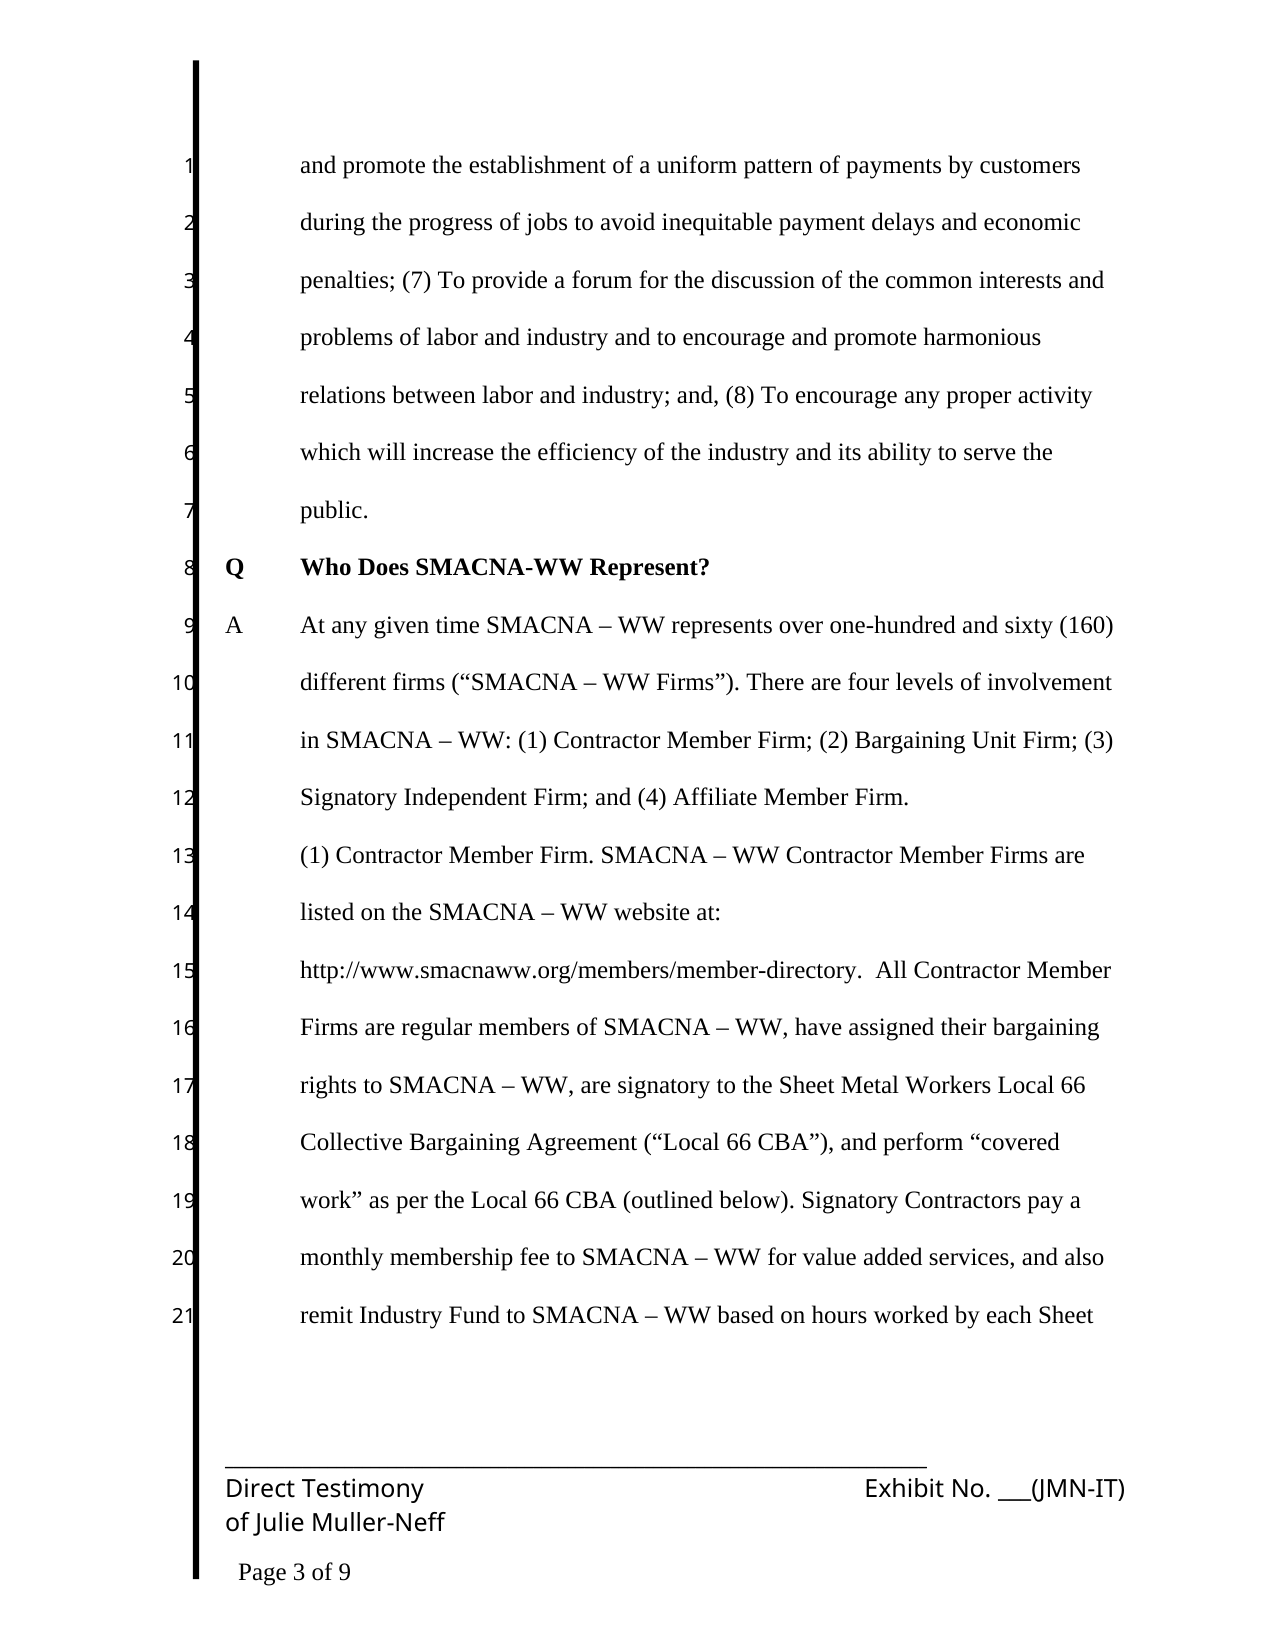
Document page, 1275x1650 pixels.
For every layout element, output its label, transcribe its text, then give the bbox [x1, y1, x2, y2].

text Q Who Does SMACNA-WW Represent? [225, 552, 1125, 581]
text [225, 150, 1125, 524]
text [225, 840, 1125, 1329]
text A At any given time SMACNA – WW represents over one-hundred and sixty (160) different firms (“SMACNA – WW Firms”). There are four levels of involvement in SMACNA – WW: (1) Contractor Member Firm; (2) Bargaining Unit Firm; (3) Signatory Independent Firm; and (4) Affiliate Member Firm. [225, 610, 1125, 811]
